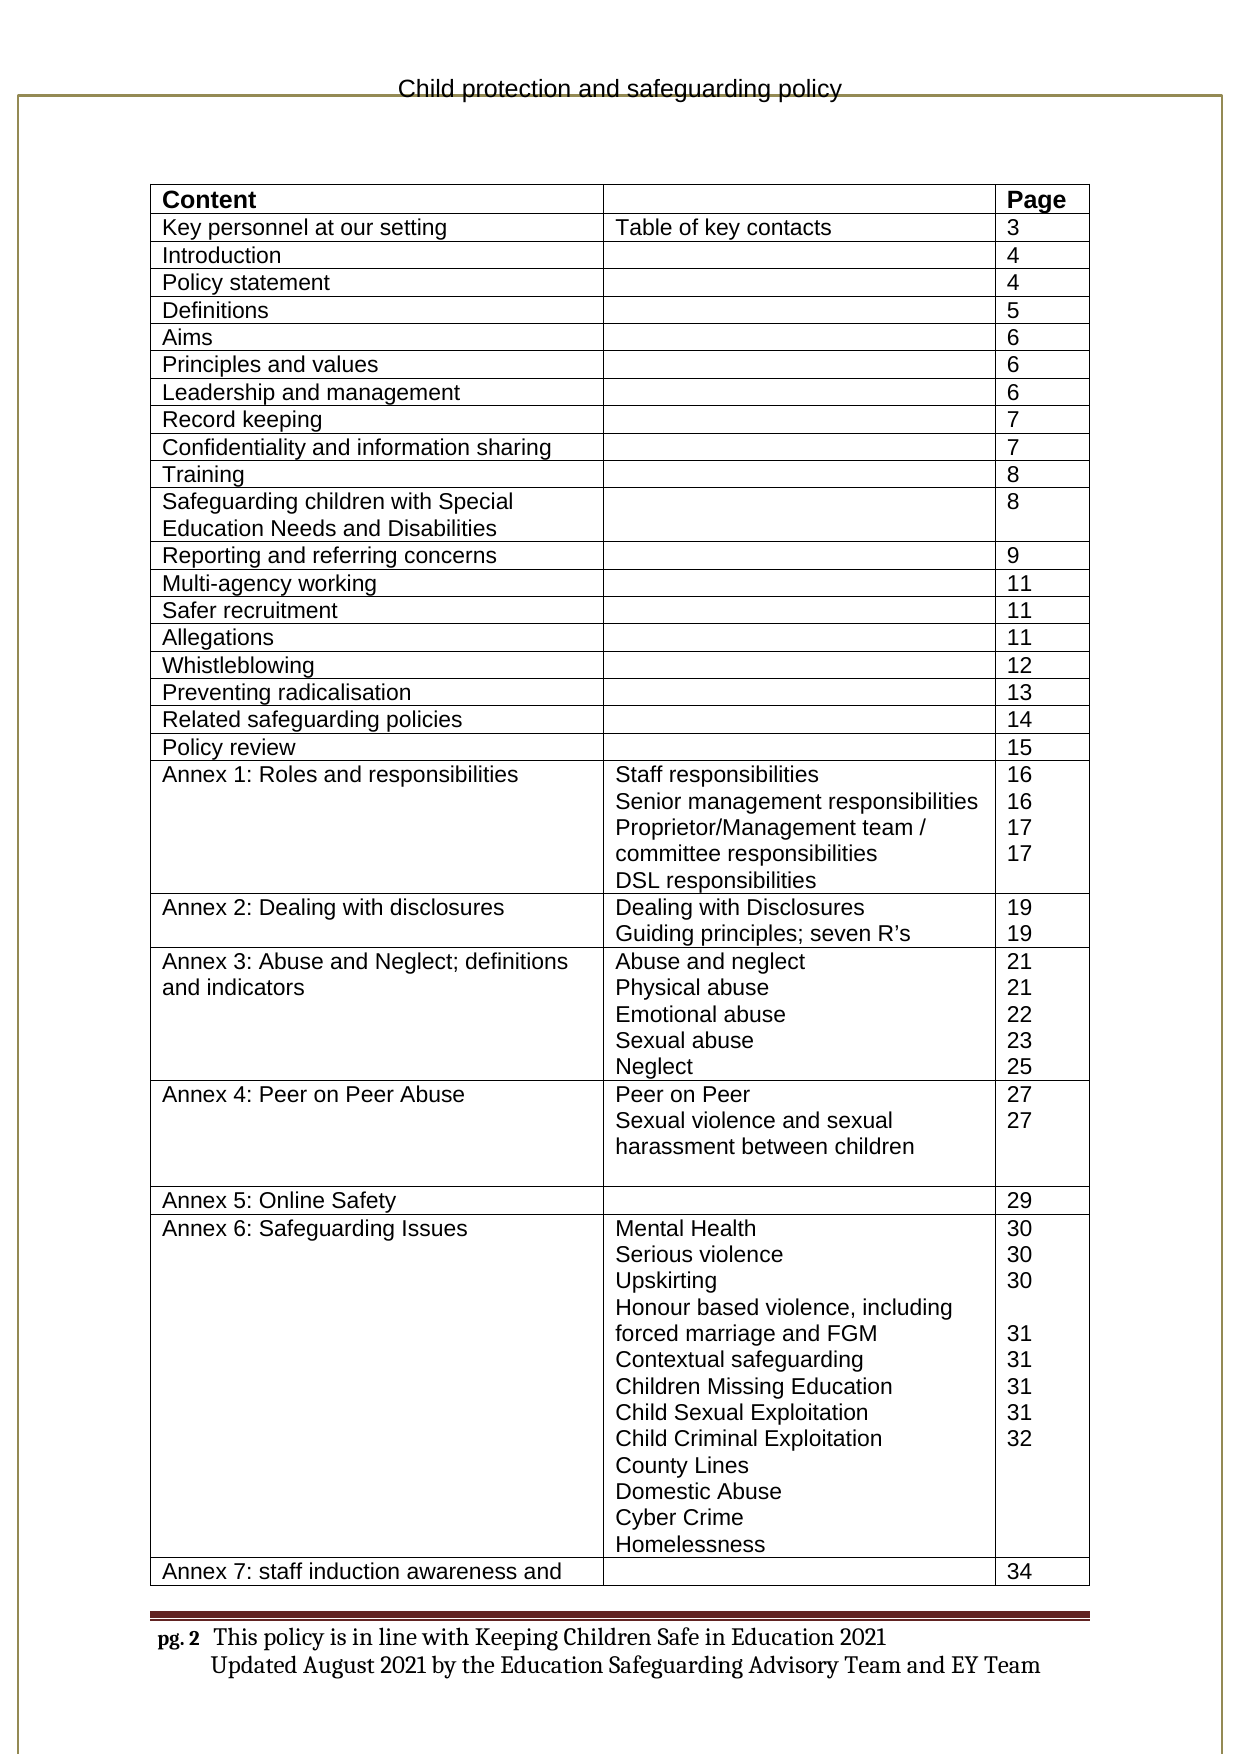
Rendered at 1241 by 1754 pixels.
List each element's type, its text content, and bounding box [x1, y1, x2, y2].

table_header [604, 185, 995, 213]
table_cell 21 21 22 23 25 [996, 948, 1089, 1079]
table_cell Multi-agency working [151, 570, 603, 596]
table_cell 7 [996, 434, 1089, 460]
table_cell 11 [996, 597, 1089, 623]
table_header Page [996, 185, 1089, 213]
table_cell 15 [996, 734, 1089, 760]
table_cell Whistleblowing [151, 652, 603, 678]
table_cell 8 [996, 461, 1089, 487]
table_cell Preventing radicalisation [151, 679, 603, 705]
table_cell [604, 679, 995, 705]
table_cell 14 [996, 706, 1089, 733]
table_cell Confidentiality and information sharing [151, 434, 603, 460]
table_cell 6 [996, 379, 1089, 405]
table_cell 9 [996, 542, 1089, 568]
table_cell [604, 1187, 995, 1213]
table_cell [604, 488, 995, 541]
table_cell [604, 406, 995, 432]
table_cell Abuse and neglect Physical abuse Emotional abuse Sexual abuse Neglect [604, 948, 995, 1079]
table_header Content [151, 185, 603, 213]
table_cell [604, 351, 995, 378]
table_cell 11 [996, 570, 1089, 596]
table_cell 27 27 [996, 1081, 1089, 1186]
table_cell Annex 5: Online Safety [151, 1187, 603, 1213]
table_cell Key personnel at our setting [151, 214, 603, 241]
table_cell 29 [996, 1187, 1089, 1213]
table_cell 7 [996, 406, 1089, 432]
table_cell 6 [996, 351, 1089, 378]
table_cell Annex 4: Peer on Peer Abuse [151, 1081, 603, 1186]
table_cell Annex 3: Abuse and Neglect; definitions and indicators [151, 948, 603, 1079]
table_cell Record keeping [151, 406, 603, 432]
table_cell 6 [996, 324, 1089, 350]
table_cell Related safeguarding policies [151, 706, 603, 733]
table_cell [151, 1558, 603, 1584]
table_cell Peer on Peer Sexual violence and sexual harassment between children [604, 1081, 995, 1186]
table_cell Introduction [151, 242, 603, 268]
table_cell Safeguarding children with Special Education Needs and Disabilities [151, 488, 603, 541]
table_cell 4 [996, 269, 1089, 296]
table_cell [604, 542, 995, 568]
table_cell 11 [996, 624, 1089, 651]
table_cell Annex 2: Dealing with disclosures [151, 894, 603, 947]
table_cell [604, 652, 995, 678]
table_cell Staff responsibilities Senior management responsibilities Proprietor/Management team / committee responsibilities DSL responsibilities [604, 761, 995, 893]
table_cell 8 [996, 488, 1089, 541]
table_cell Annex 1: Roles and responsibilities [151, 761, 603, 893]
table_cell Table of key contacts [604, 214, 995, 241]
table_cell [604, 1558, 995, 1584]
table_cell 12 [996, 652, 1089, 678]
table_cell Allegations [151, 624, 603, 651]
table_cell Aims [151, 324, 603, 350]
table_cell [604, 624, 995, 651]
table_cell Dealing with Disclosures Guiding principles; seven R’s [604, 894, 995, 947]
table_cell Safer recruitment [151, 597, 603, 623]
table_cell [604, 297, 995, 323]
table_cell [604, 324, 995, 350]
table_cell 16 16 17 17 [996, 761, 1089, 893]
table_cell Reporting and referring concerns [151, 542, 603, 568]
table_cell 4 [996, 242, 1089, 268]
table_cell 30 30 30 31 31 31 31 32 [996, 1215, 1089, 1557]
table_cell 19 19 [996, 894, 1089, 947]
table_cell 13 [996, 679, 1089, 705]
table_cell Policy statement [151, 269, 603, 296]
table_cell Definitions [151, 297, 603, 323]
table_cell [604, 597, 995, 623]
table_cell Principles and values [151, 351, 603, 378]
table_cell [604, 461, 995, 487]
table_cell [604, 242, 995, 268]
table_cell Mental Health Serious violence Upskirting Honour based violence, including forced marriage and FGM Contextual safeguarding Children Missing Education Child Sexual Exploitation Child Criminal Exploitation County Lines Domestic Abuse Cyber Crime Homelessness [604, 1215, 995, 1557]
table_cell [604, 434, 995, 460]
table_cell Policy review [151, 734, 603, 760]
table_cell 3 [996, 214, 1089, 241]
table_cell Annex 6: Safeguarding Issues [151, 1215, 603, 1557]
table_cell [604, 706, 995, 733]
table_cell [604, 269, 995, 296]
table_cell [604, 379, 995, 405]
table_cell 34 [996, 1558, 1089, 1584]
table_cell [604, 734, 995, 760]
table_cell [604, 570, 995, 596]
table_cell 5 [996, 297, 1089, 323]
table_cell Training [151, 461, 603, 487]
table_cell Leadership and management [151, 379, 603, 405]
